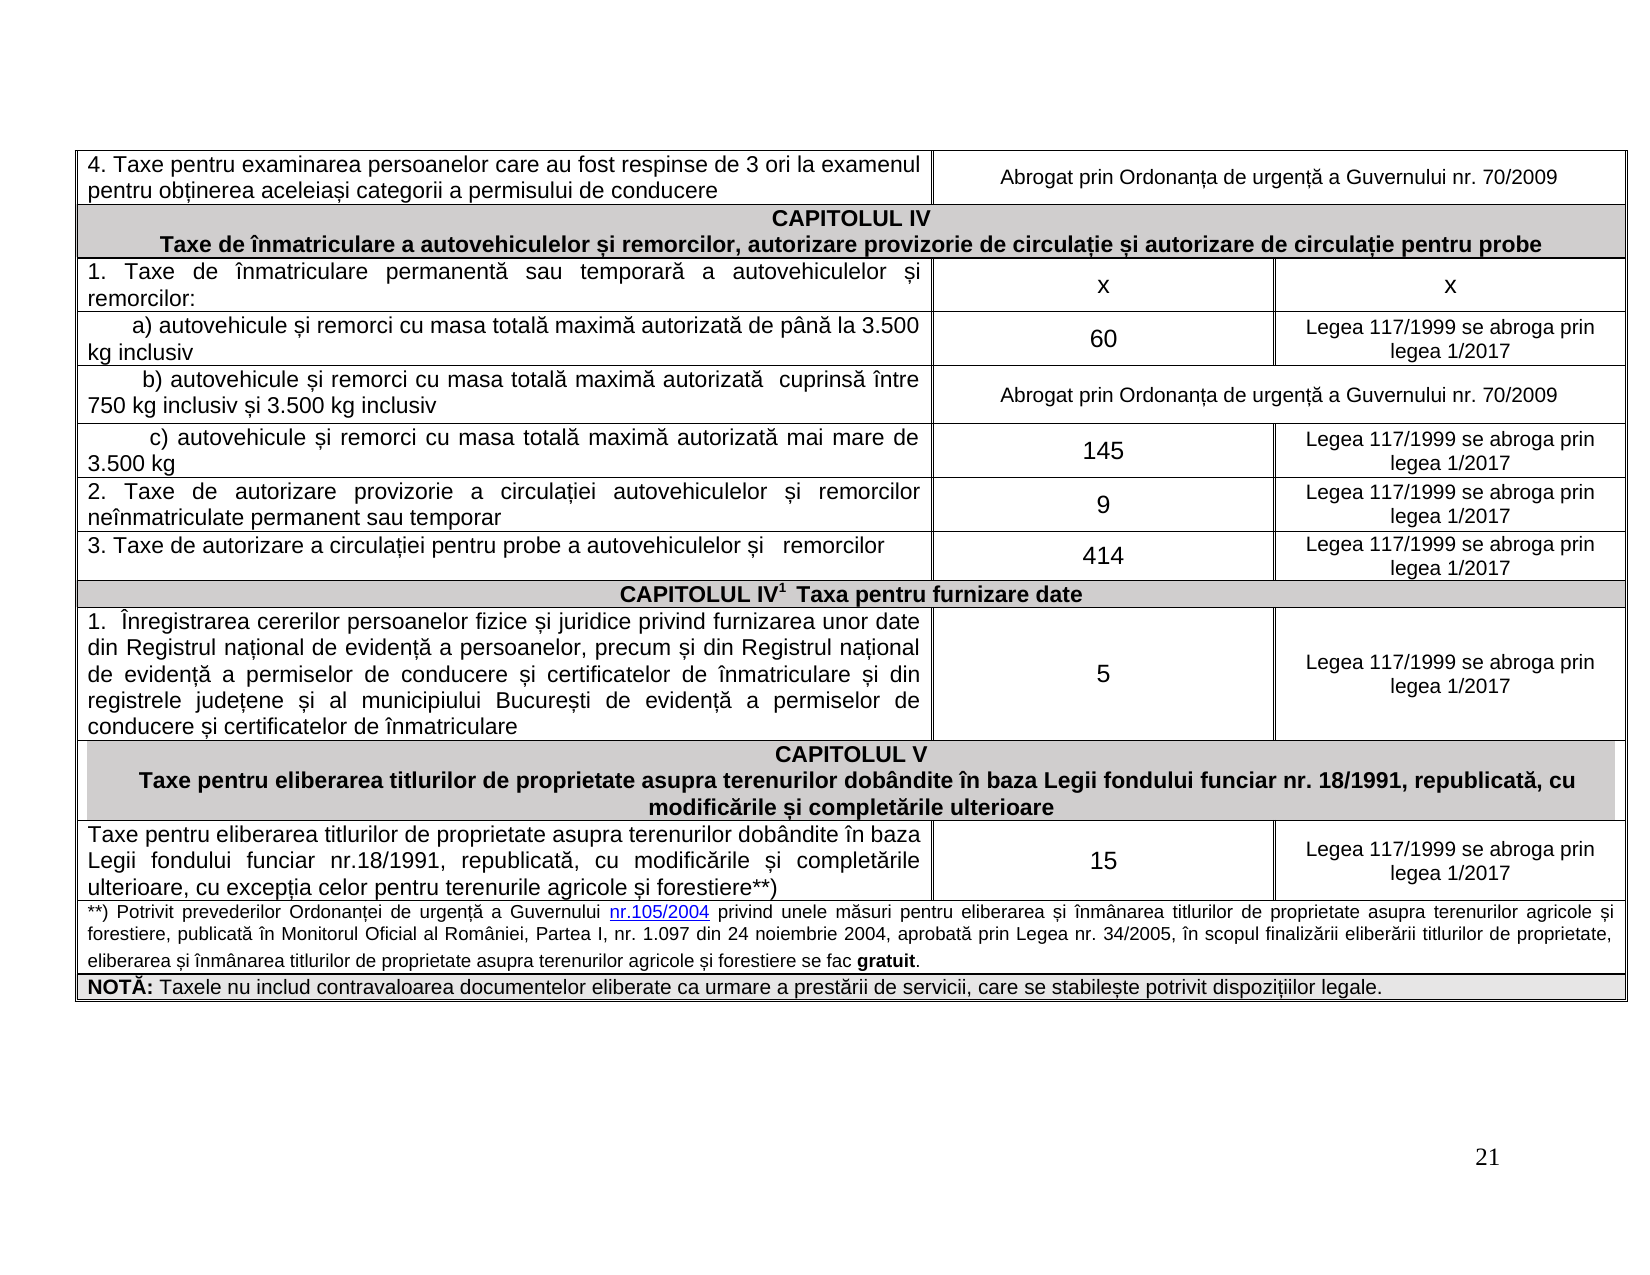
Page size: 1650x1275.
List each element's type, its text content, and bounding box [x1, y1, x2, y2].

table_cell 414 [934, 532, 1273, 579]
table_cell 145 [934, 424, 1273, 477]
table_cell a) autovehicule și remorci cu masa totală maximă autorizată de până la inclusiv [78, 312, 931, 365]
table_cell c) autovehicule și remorci cu masa totală maximă autorizată mai mare de [78, 424, 931, 477]
table_cell x [934, 259, 1273, 311]
table_cell CAPITOLUL IV1 Taxa pentru furnizare date [78, 581, 1625, 607]
table_cell Legea 117/1999 se abroga prin legea 1/2017 [1276, 312, 1625, 365]
table_cell Legea 117/1999 se abroga prin legea 1/2017 [1276, 424, 1625, 477]
table_cell 1. Înregistrarea cererilor persoanelor fizice și juridice privind furnizarea unor date din Registrul național de evidență a persoanelor, precum și din Registrul național de evidență a permiselor de conducere și certificatelor de înmatriculare și din registrele județene și al municipiului București de evidență a permiselor de conducere și certificatelor de înmatriculare [78, 608, 931, 740]
table_cell 3. Taxe de autorizare a circulației pentru probe a autovehiculelor și remorcilor [78, 532, 931, 579]
table_cell Legea 117/1999 se abroga prin legea 1/2017 [1276, 478, 1625, 531]
table_cell 1. Taxe de înmatriculare permanentă sau temporară a autovehiculelor și remorcilor: [78, 259, 931, 311]
table_cell 2. Taxe de autorizare provizorie a circulației autovehiculelor și remorcilor neînmatriculate permanent sau temporar [78, 478, 931, 531]
table_cell Legea 117/1999 se abroga prin legea 1/2017 [1276, 608, 1625, 740]
table_cell Legea 117/1999 se abroga prin legea 1/2017 [1276, 821, 1625, 900]
table_cell b) autovehicule și remorci cu masa totală maximă autorizată cuprinsă între inclusiv și inclusiv [78, 366, 931, 423]
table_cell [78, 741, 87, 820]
table_cell CAPITOLUL IV Taxe de înmatriculare a autovehiculelor și remorcilor, autorizare provizorie de circulație și autorizare de circulație pentru probe [78, 205, 1625, 257]
table_cell 5 [934, 608, 1273, 740]
table_cell x [1276, 259, 1625, 311]
table_cell 9 [934, 478, 1273, 531]
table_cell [934, 151, 1625, 204]
table_cell 4. Taxe pentru examinarea persoanelor care au fost respinse de 3 ori la examenul pentru obținerea aceleiași categorii a permisului de conducere [78, 151, 931, 204]
table_cell NOTĂ: Taxele nu includ contravaloarea documentelor eliberate ca urmare a prestării de servicii, care se stabilește potrivit dispozițiilor legale. [78, 975, 1625, 999]
table_cell Abrogat prin Ordonanța de urgență a Guvernului nr. 70/2009 [934, 366, 1625, 423]
table_cell 15 [934, 821, 1273, 900]
table_cell Legea 117/1999 se abroga prin legea 1/2017 [1276, 532, 1625, 579]
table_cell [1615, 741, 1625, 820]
table_cell **) Potrivit prevederilor Ordonanței de urgență a Guvernului nr.105/2004 privind unele măsuri pentru eliberarea și înmânarea titlurilor de proprietate asupra terenurilor agricole și forestiere, publicată în Monitorul Oficial al României, Partea I, nr. 1.097 din 24 noiembrie 2004, aprobată prin Legea nr. 34/2005, în scopul finalizării eliberării titlurilor de proprietate, eliberarea și înmânarea titlurilor de proprietate asupra terenurilor agricole și forestiere se fac gratuit. [78, 901, 1625, 973]
table_cell Taxe pentru eliberarea titlurilor de proprietate asupra terenurilor dobândite în baza Legii fondului funciar nr.18/1991, republicată, cu modificările și completările ulterioare, cu excepția celor pentru terenurile agricole și forestiere**) [78, 821, 931, 900]
table_cell 60 [934, 312, 1273, 365]
